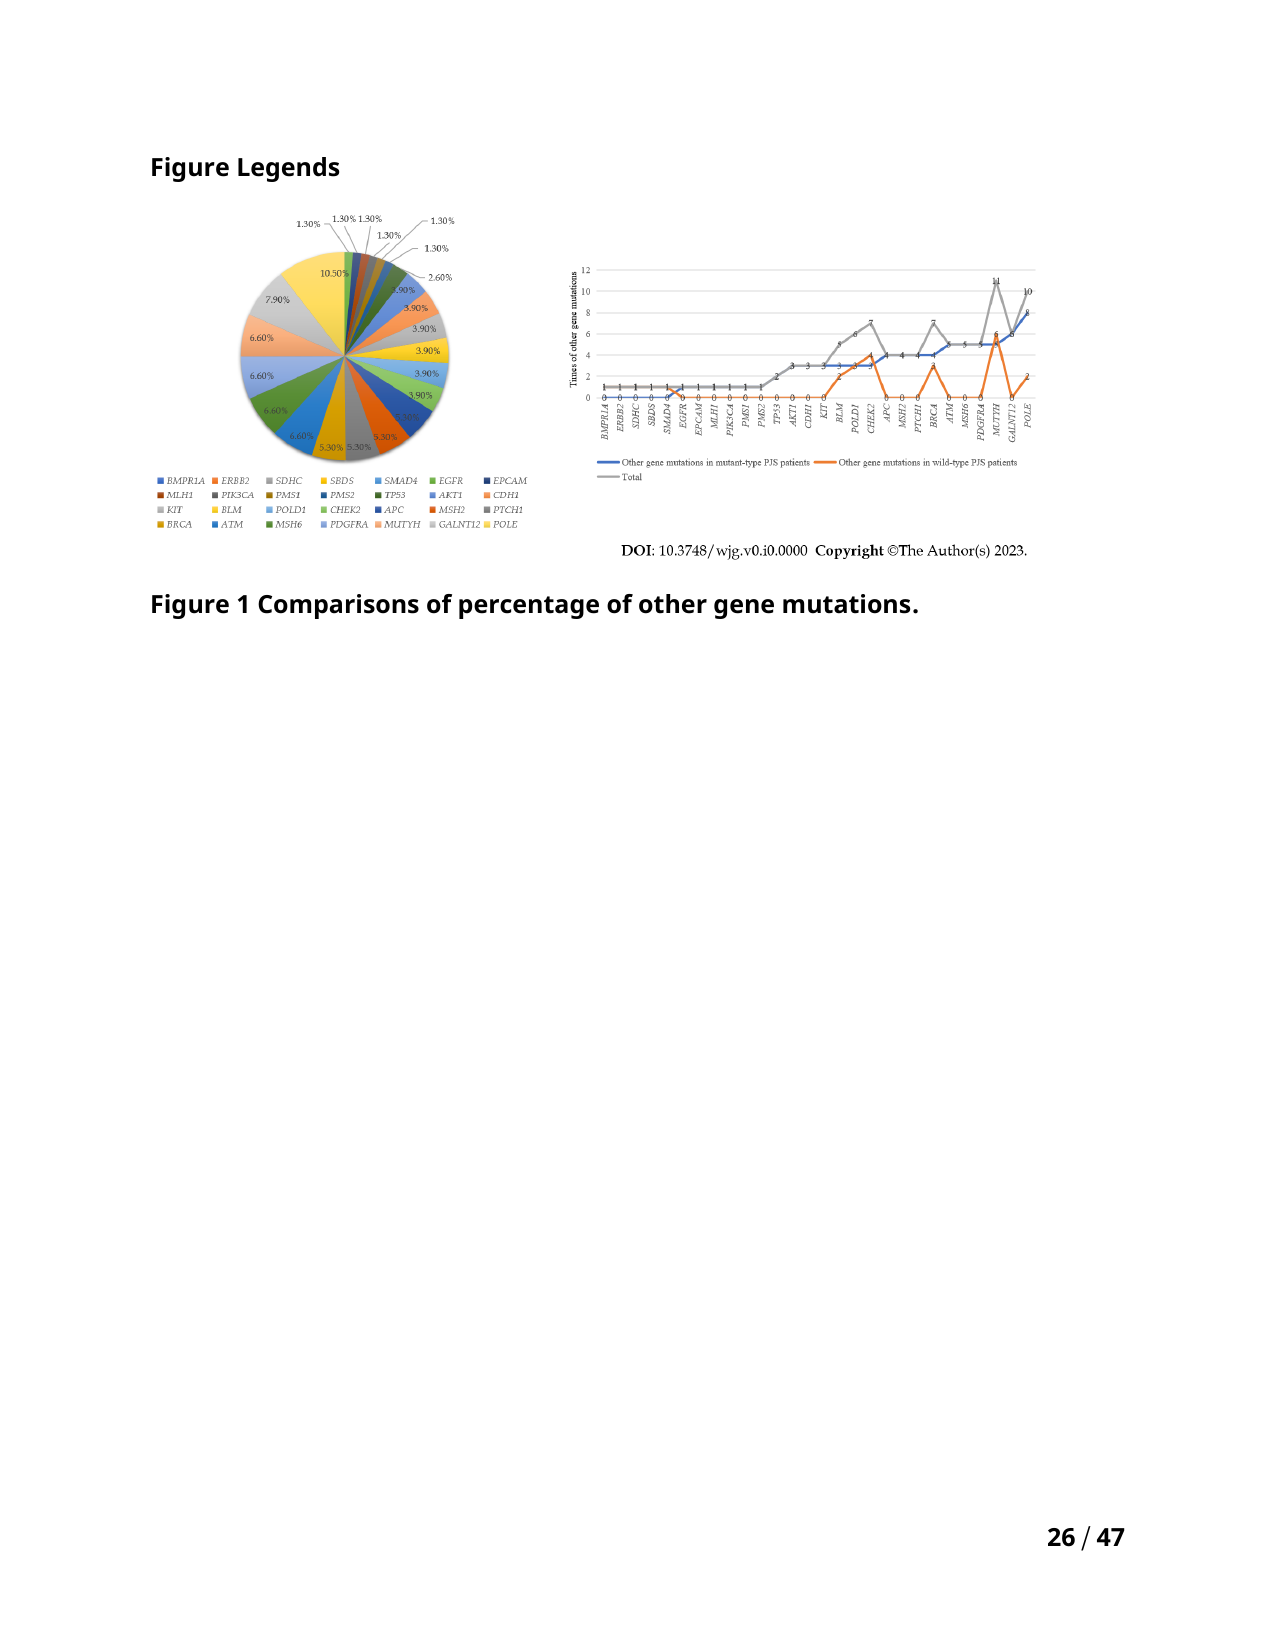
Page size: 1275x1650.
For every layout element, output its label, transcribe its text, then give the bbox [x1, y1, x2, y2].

picture [150, 201, 1050, 573]
text Figure 1 Comparisons of percentage of other gene mutations. [150, 587, 1125, 621]
text Figure Legends [150, 150, 1125, 184]
